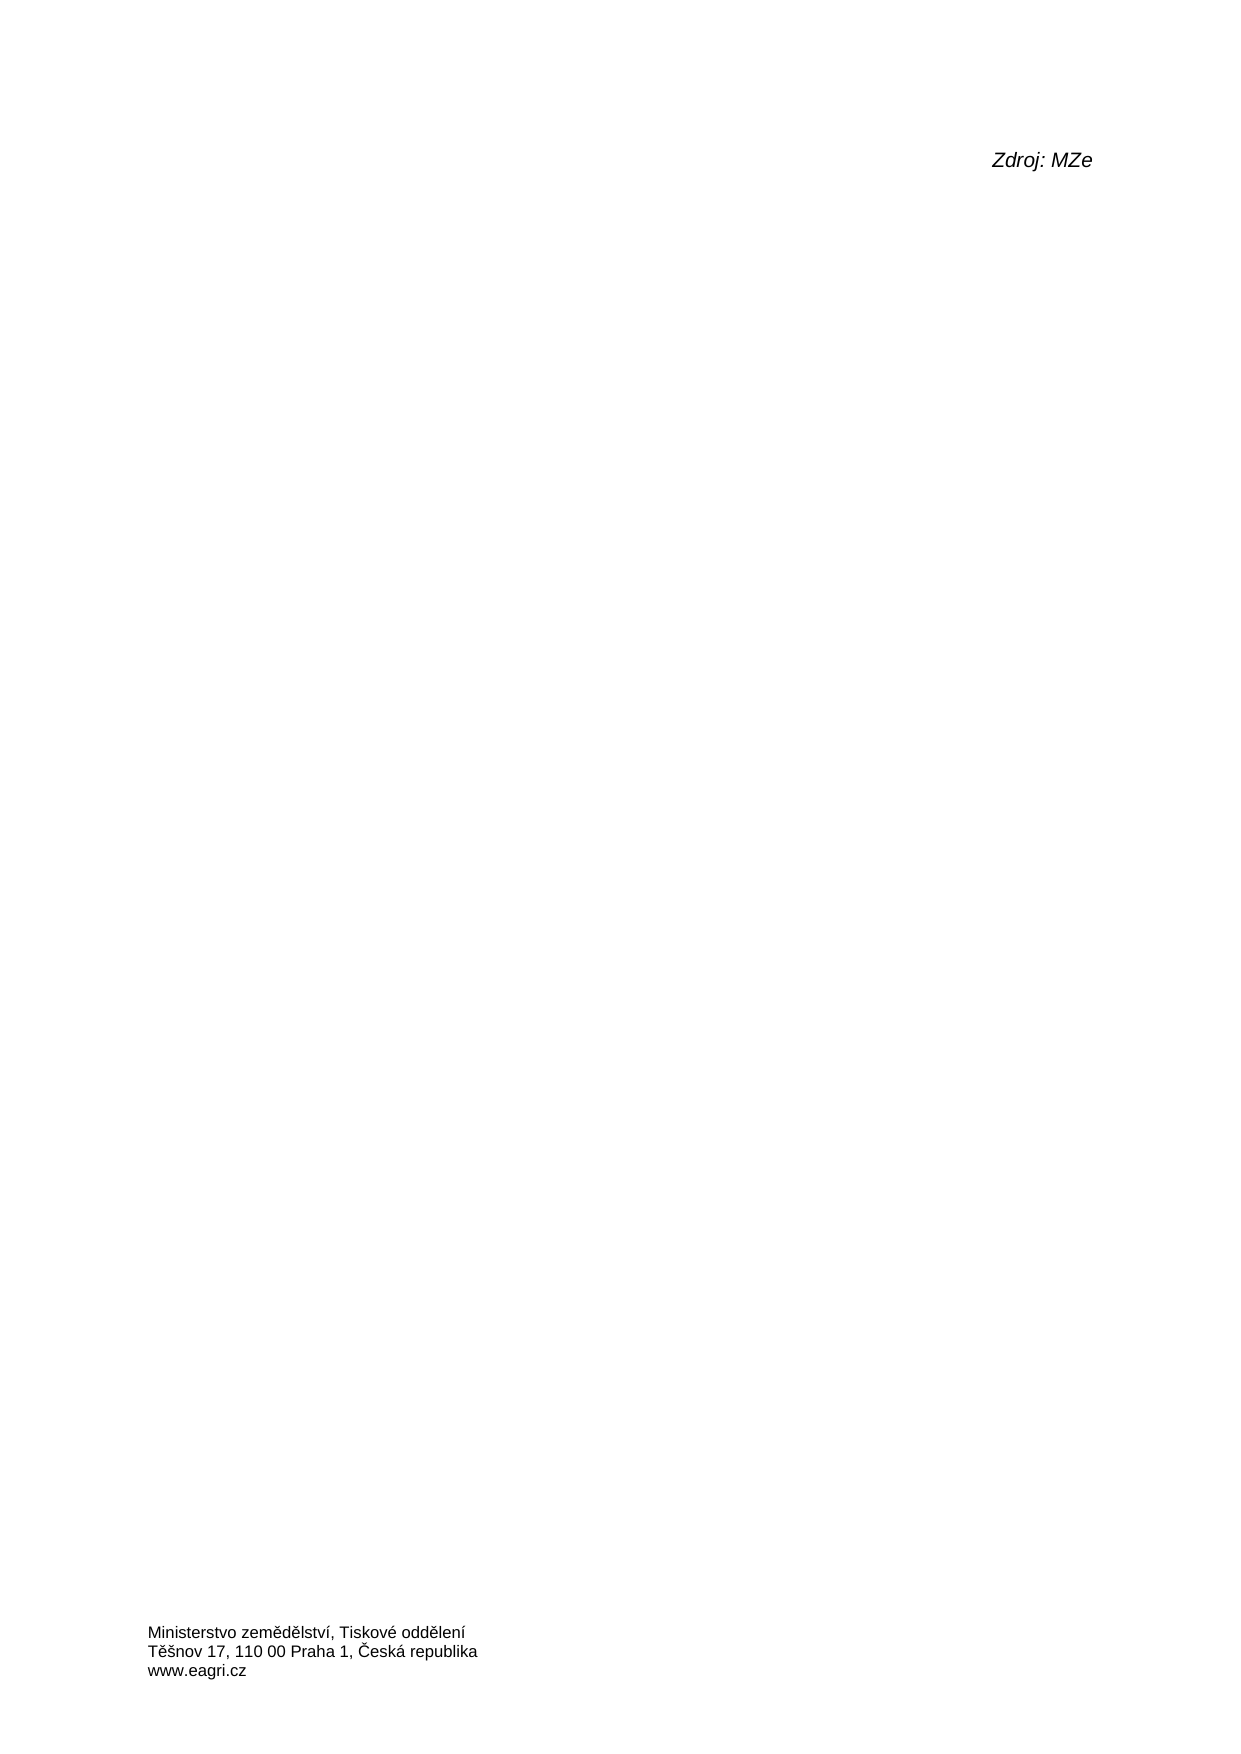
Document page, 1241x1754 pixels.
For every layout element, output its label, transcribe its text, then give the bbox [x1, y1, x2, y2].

text Zdroj: MZe [148, 148, 1093, 172]
